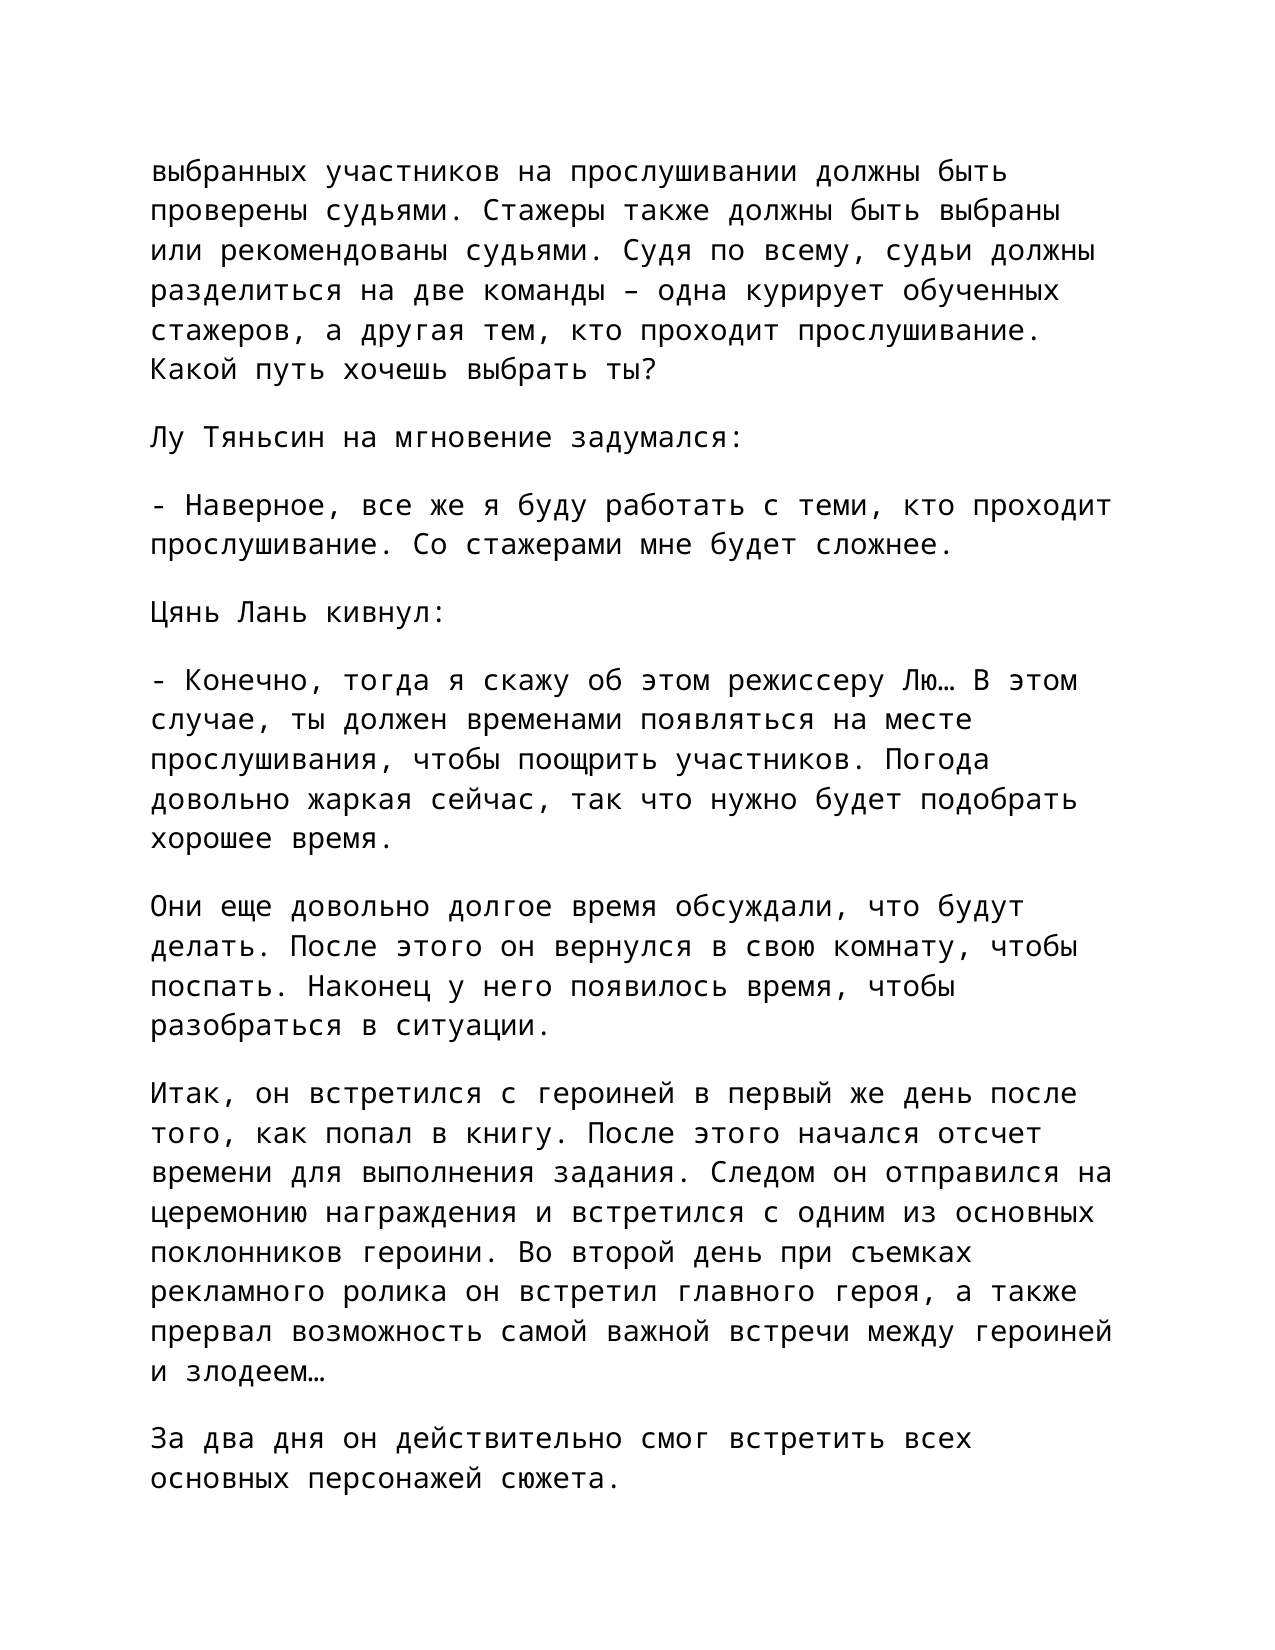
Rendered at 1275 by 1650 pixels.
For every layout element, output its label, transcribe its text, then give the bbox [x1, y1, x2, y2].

text Они еще довольно долгое время обсуждали, что будут делать. После этого он вернулся в свою комнату, чтобы поспать. Наконец у него появилось время, чтобы разобраться в ситуации. [150, 885, 1125, 1044]
text За два дня он действительно смог встретить всех основных персонажей сюжета. [150, 1418, 1125, 1497]
text - Конечно, тогда я скажу об этом режиссеру Лю… В этом случае, ты должен временами появляться на месте прослушивания, чтобы поощрить участников. Погода довольно жаркая сейчас, так что нужно будет подобрать хорошее время. [150, 659, 1125, 857]
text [150, 150, 1125, 388]
text Итак, он встретился с героиней в первый же день после того, как попал в книгу. После этого начался отсчет времени для выполнения задания. Следом он отправился на церемонию награждения и встретился с одним из основных поклонников героини. Во второй день при съемках рекламного ролика он встретил главного героя, а также прервал возможность самой важной встречи между героиней и злодеем… [150, 1072, 1125, 1390]
text - Наверное, все же я буду работать с теми, кто проходит прослушивание. Со стажерами мне будет сложнее. [150, 484, 1125, 563]
text Цянь Лань кивнул: [150, 591, 1125, 631]
text Лу Тяньсин на мгновение задумался: [150, 416, 1125, 456]
